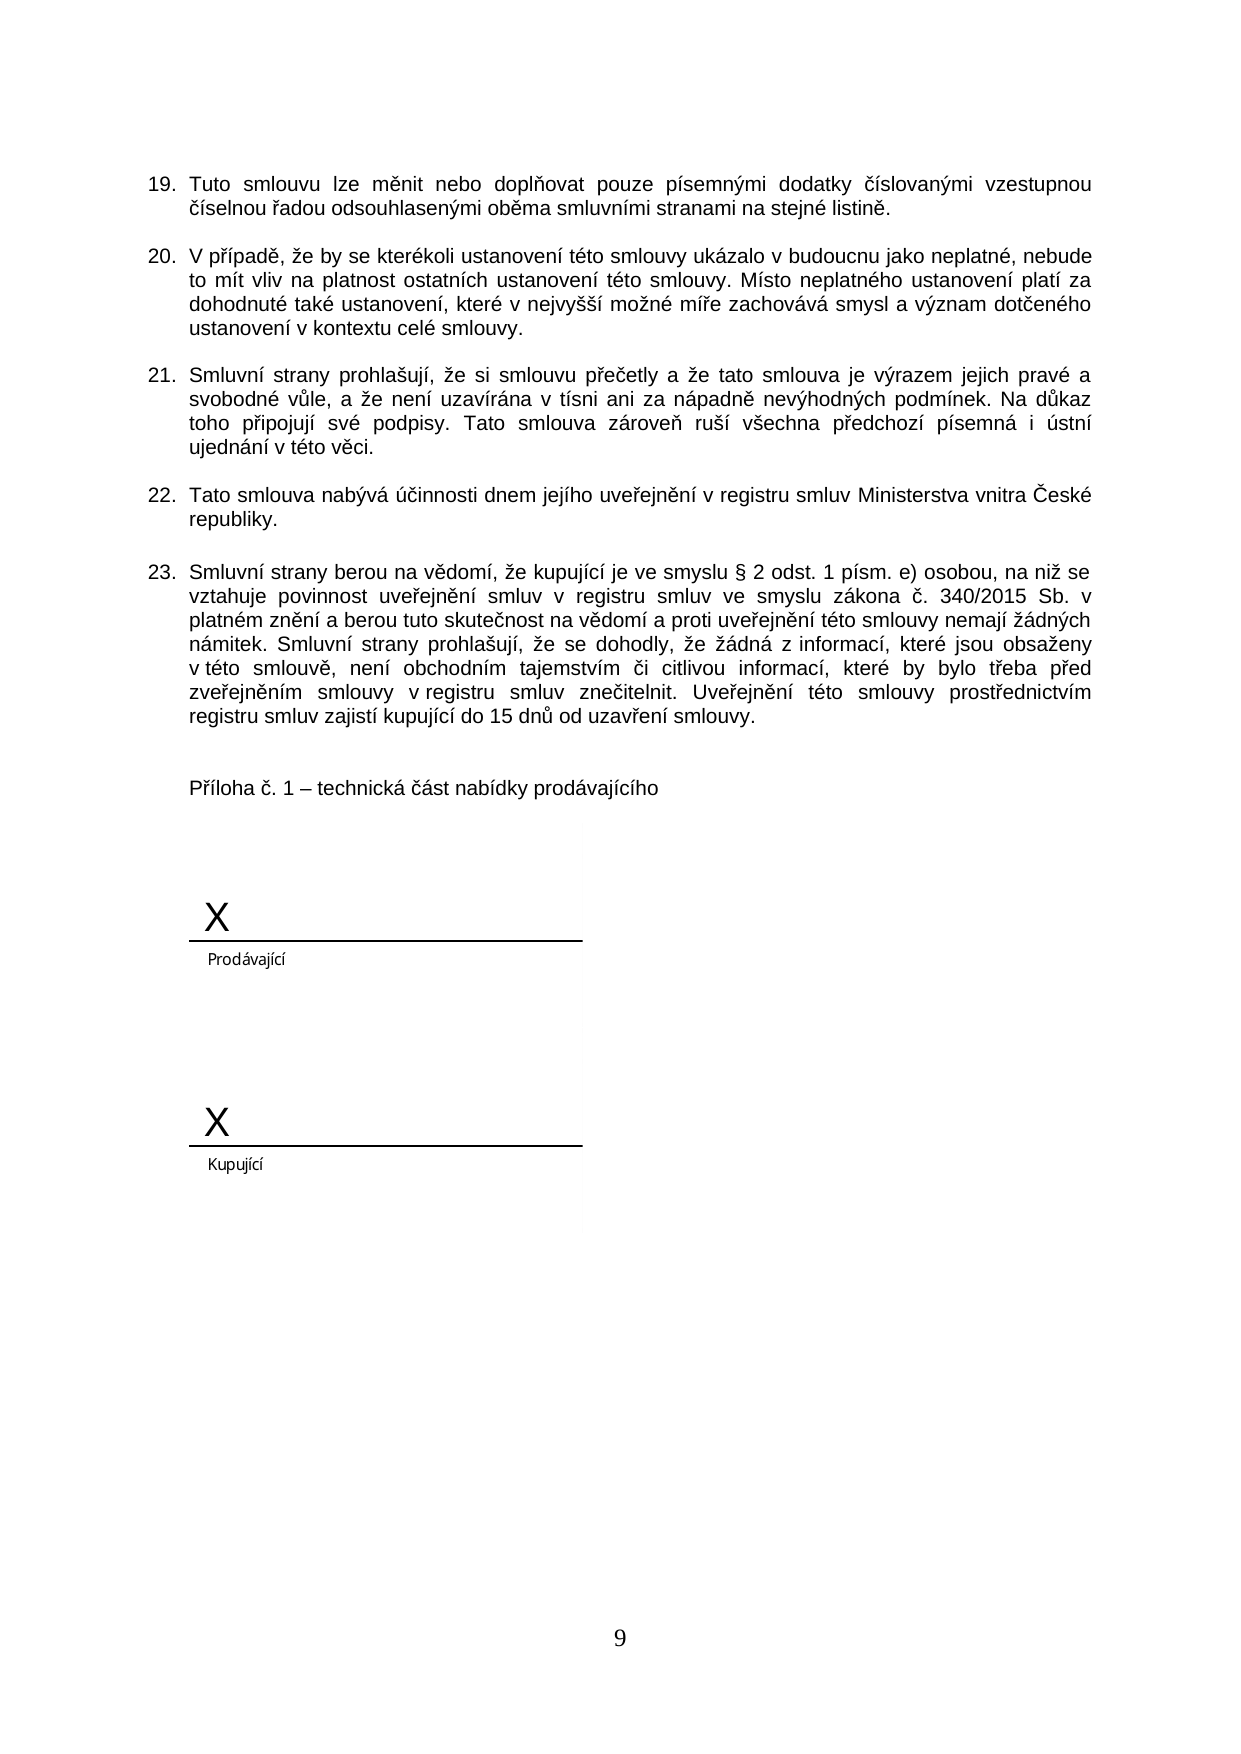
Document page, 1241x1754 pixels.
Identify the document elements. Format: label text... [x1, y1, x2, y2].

list Tato smlouva nabývá účinnosti dnem jejího uveřejnění v registru smluv Ministerstva vnitra České republiky. [148, 483, 1093, 531]
list Smluvní strany prohlašují, že si smlouvu přečetly a že tato smlouva je výrazem jejich pravé a svobodné vůle, a že není uzavírána v tísni ani za nápadně nevýhodných podmínek. Na důkaz toho připojují své podpisy. Tato smlouva zároveň ruší všechna předchozí písemná i ústní ujednání v této věci. [148, 363, 1093, 459]
text Příloha č. 1 – technická část nabídky prodávajícího [189, 775, 1093, 799]
list Smluvní strany berou na vědomí, že kupující je ve smyslu § 2 odst. 1 písm. e) osobou, na niž se vztahuje povinnost uveřejnění smluv v registru smluv ve smyslu zákona č. 340/2015 Sb. v platném znění a berou tuto skutečnost na vědomí a proti uveřejnění této smlouvy nemají žádných námitek. Smluvní strany prohlašují, že se dohodly, že žádná z informací, které jsou obsaženy v této smlouvě, není obchodním tajemstvím či citlivou informací, které by bylo třeba před zveřejněním smlouvy v registru smluv znečitelnit. Uveřejnění této smlouvy prostřednictvím registru smluv zajistí kupující do 15 dnů od uzavření smlouvy. [148, 560, 1093, 727]
list V případě, že by se kterékoli ustanovení této smlouvy ukázalo v budoucnu jako neplatné, nebude to mít vliv na platnost ostatních ustanovení této smlouvy. Místo neplatného ustanovení platí za dohodnuté také ustanovení, které v nejvyšší možné míře zachovává smysl a význam dotčeného ustanovení v kontextu celé smlouvy. [148, 243, 1093, 339]
list Tuto smlouvu lze měnit nebo doplňovat pouze písemnými dodatky číslovanými vzestupnou číselnou řadou odsouhlasenými oběma smluvními stranami na stejné listině. [148, 172, 1093, 219]
